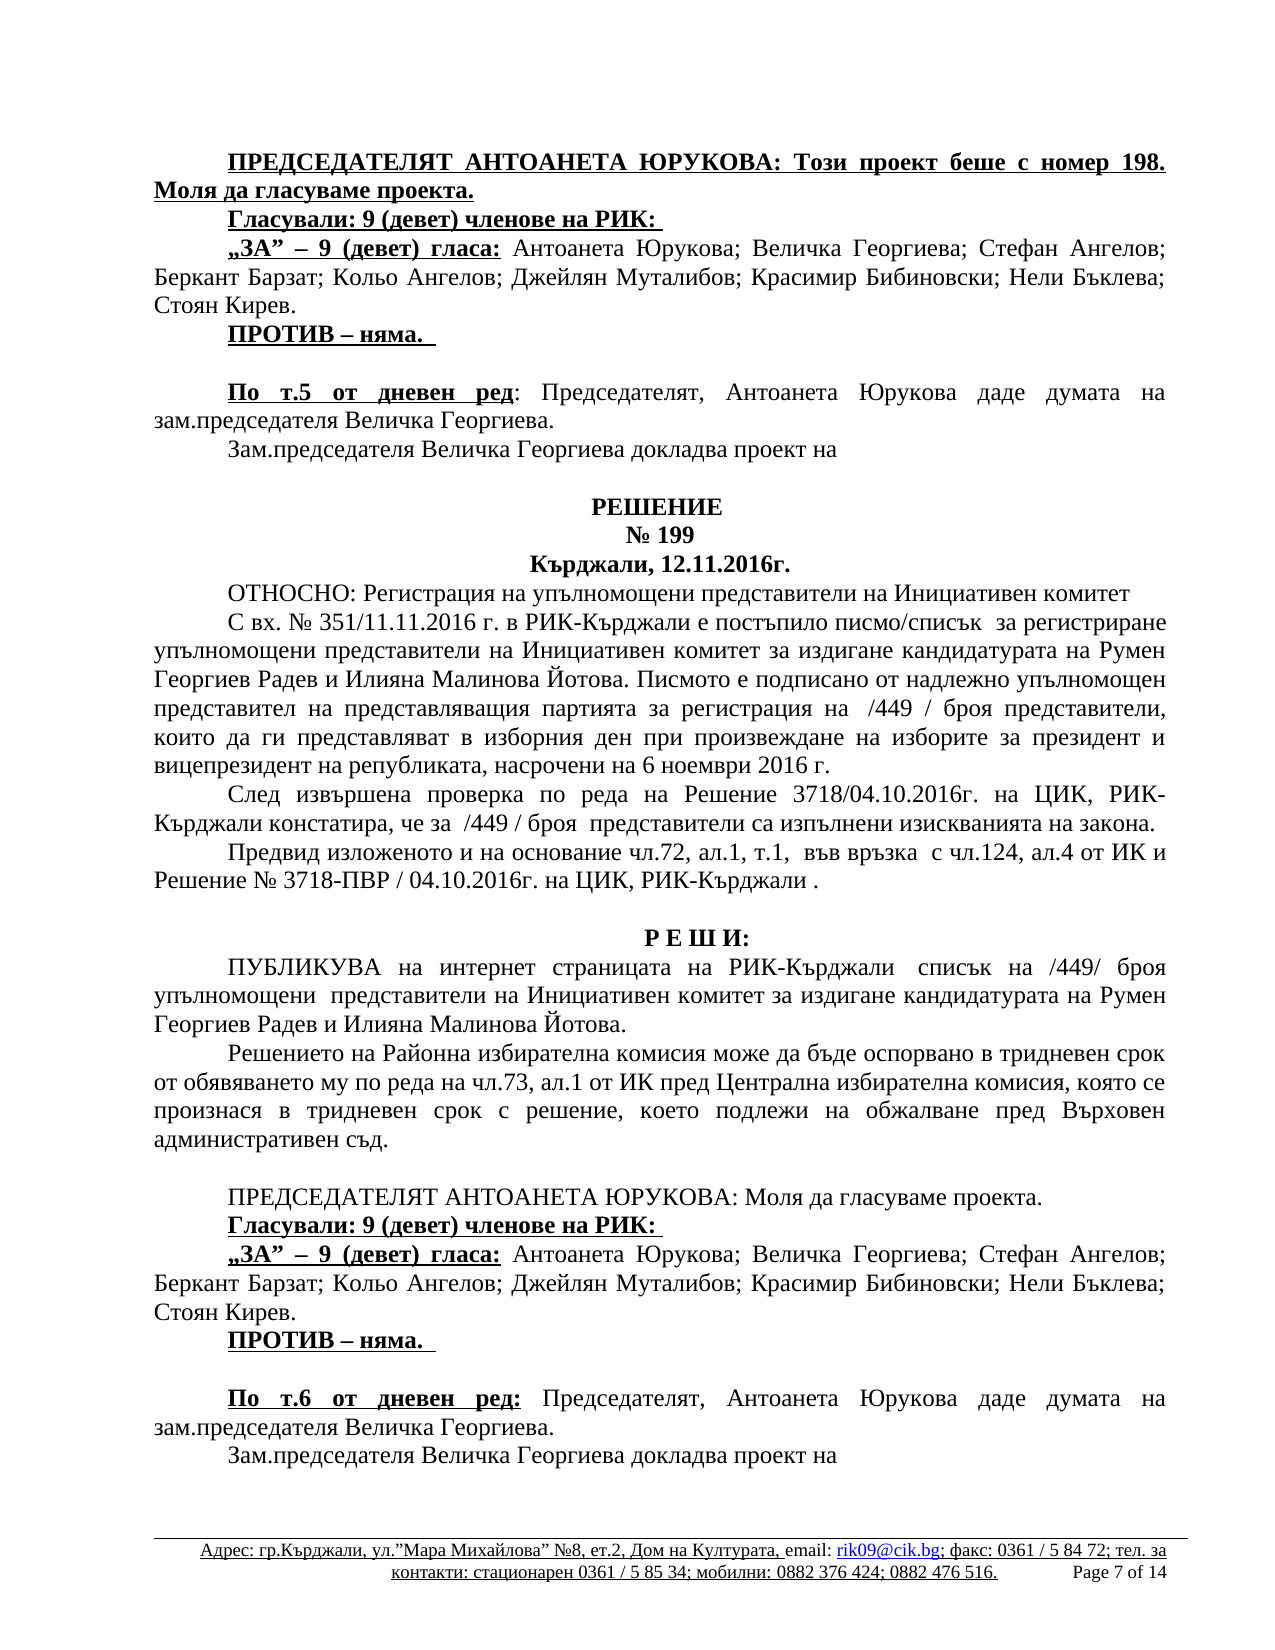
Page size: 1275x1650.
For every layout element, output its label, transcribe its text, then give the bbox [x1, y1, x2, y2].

text Зам.председателя Величка Георгиева докладва проект на [153, 1441, 1167, 1469]
text РЕШЕНИЕ № 199 Кърджали, 12.11.2016г. [153, 492, 1167, 578]
text Гласували: 9 (девет) членове на РИК: [153, 1211, 1167, 1239]
text С вх. № 351/11.11.2016 г. в РИК-Кърджали е постъпило писмо/списък за регистриране упълномощени представители на Инициативен комитет за издигане кандидатурата на Румен Георгиев Радев и Илияна Малинова Йотова. Писмото е подписано от надлежно упълномощен представител на представляващия партията за регистрация на /449 / броя представители, които да ги представляват в изборния ден при произвеждане на изборите за президент и вицепрезидент на републиката, насрочени на 6 ноември 2016 г. [153, 607, 1167, 779]
text Зам.председателя Величка Георгиева докладва проект на [153, 434, 1167, 463]
text ПРОТИВ – няма. [153, 1326, 1167, 1354]
text ОТНОСНО: Регистрация на упълномощени представители на Инициативен комитет [153, 578, 1167, 607]
text „ЗА” – 9 (девет) гласа: Антоанета Юрукова; Величка Георгиева; Стефан Ангелов; Беркант Барзат; Кольо Ангелов; Джейлян Муталибов; Красимир Бибиновски; Нели Бъклева; Стоян Кирев. [153, 233, 1167, 319]
text ПРЕДСЕДАТЕЛЯТ АНТОАНЕТА ЮРУКОВА: Моля да гласуваме проекта. [153, 1182, 1167, 1211]
text След извършена проверка по реда на Решение 3718/04.10.2016г. на ЦИК, РИК-Кърджали констатира, че за /449 / броя представители са изпълнени изискванията на закона. [153, 779, 1167, 837]
text ПУБЛИКУВА на интернет страницата на РИК-Кърджали списък на /449/ броя упълномощени представители на Инициативен комитет за издигане кандидатурата на Румен Георгиев Радев и Илияна Малинова Йотова. [153, 952, 1167, 1038]
text По т.6 от дневен ред: Председателят, Антоанета Юрукова даде думата на зам.председателя Величка Георгиева. [153, 1383, 1167, 1441]
text ПРОТИВ – няма. [153, 319, 1167, 348]
text По т.5 от дневен ред: Председателят, Антоанета Юрукова даде думата на зам.председателя Величка Георгиева. [153, 377, 1167, 434]
text „ЗА” – 9 (девет) гласа: Антоанета Юрукова; Величка Георгиева; Стефан Ангелов; Беркант Барзат; Кольо Ангелов; Джейлян Муталибов; Красимир Бибиновски; Нели Бъклева; Стоян Кирев. [153, 1239, 1167, 1326]
text Предвид изложеното и на основание чл.72, ал.1, т.1, във връзка с чл.124, ал.4 от ИК и Решение № 3718-ПВР / 04.10.2016г. на ЦИК, РИК-Кърджали . [153, 837, 1167, 894]
text Гласували: 9 (девет) членове на РИК: [153, 204, 1167, 233]
text ПРЕДСЕДАТЕЛЯТ АНТОАНЕТА ЮРУКОВА: Този проект беше с номер 198. Моля да гласуваме проекта. [153, 147, 1167, 204]
text Решението на Районна избирателна комисия може да бъде оспорвано в тридневен срок от обявяването му по реда на чл.73, ал.1 от ИК пред Централна избирателна комисия, която се произнася в тридневен срок с решение, което подлежи на обжалване пред Върховен административен съд. [153, 1038, 1167, 1153]
text Р Е Ш И: [153, 923, 1167, 952]
